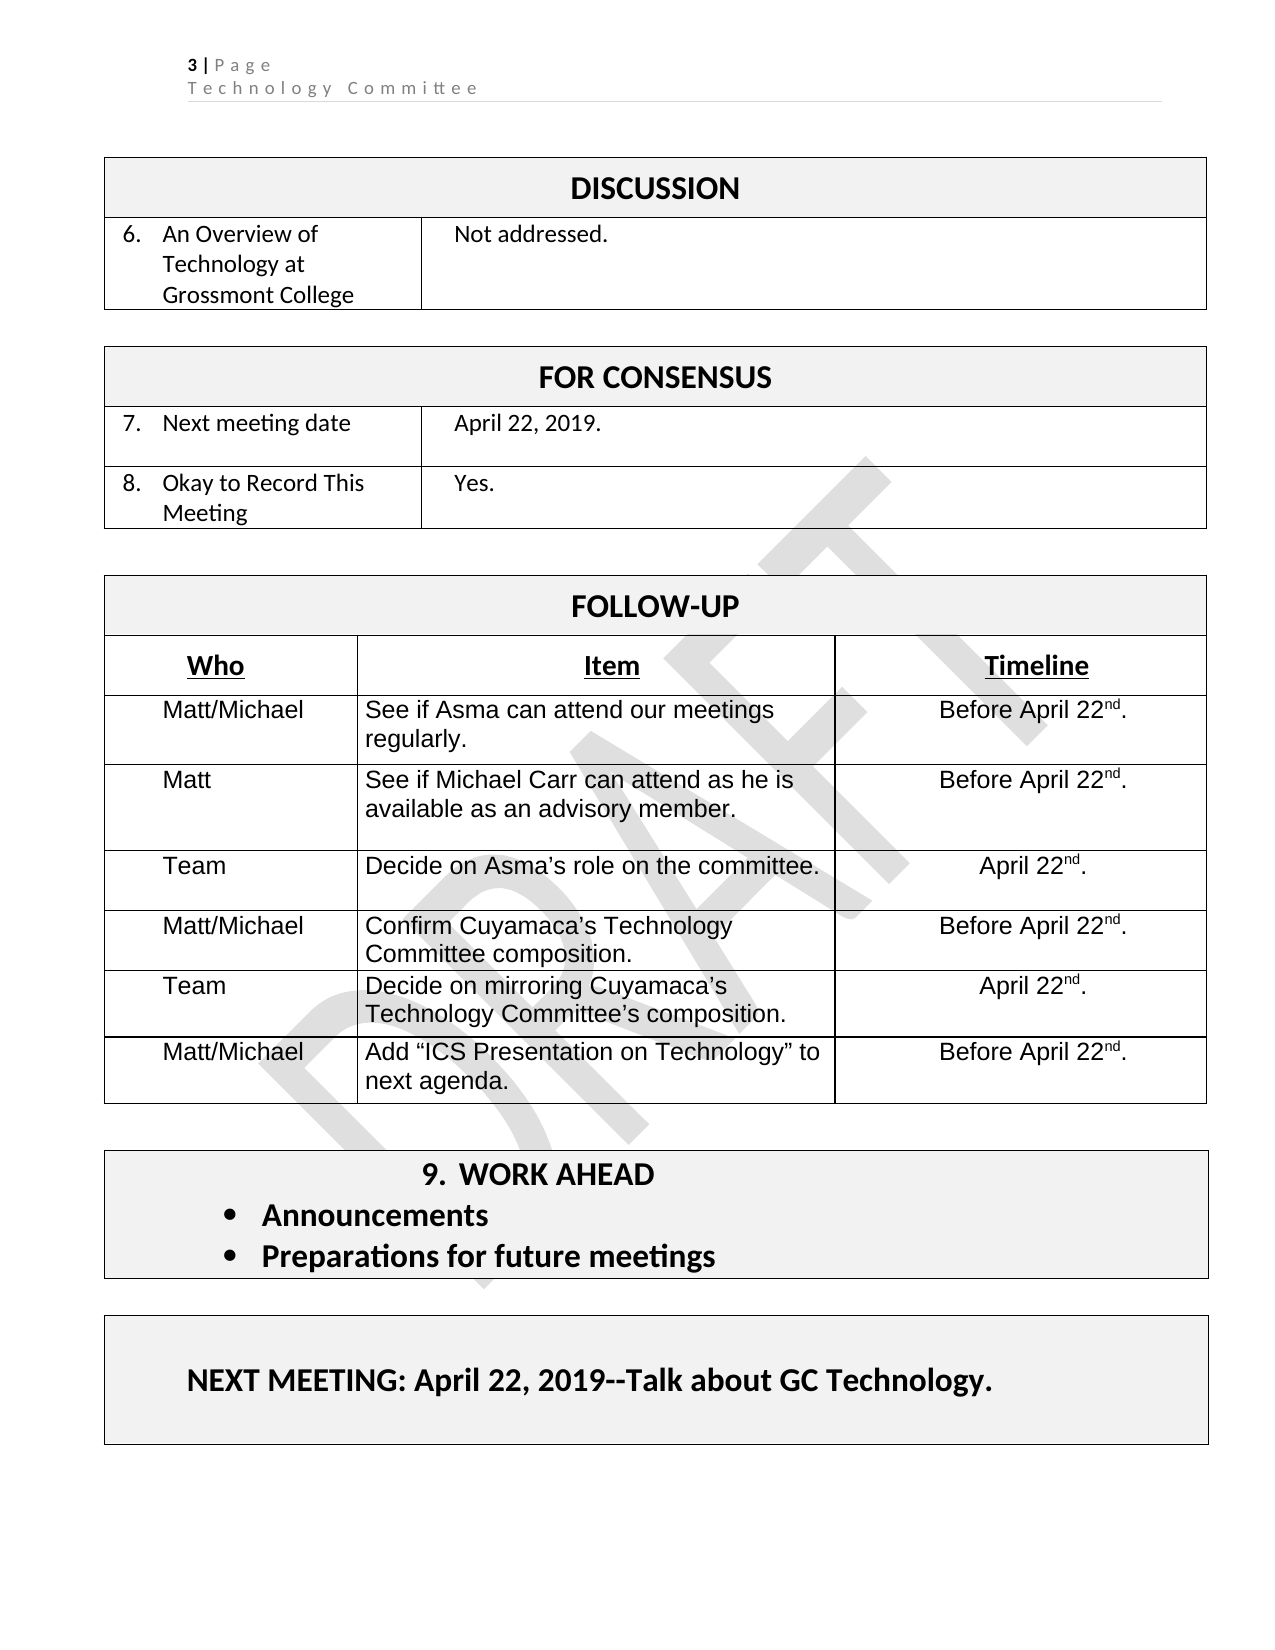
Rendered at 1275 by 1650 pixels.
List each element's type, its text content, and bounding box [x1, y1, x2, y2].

table_cell See if Michael Carr can attend as he is available as an advisory member. [358, 765, 834, 849]
table_cell Confirm Cuyamaca’s Technology Committee composition. [358, 911, 834, 969]
table_cell April 22, 2019. [422, 407, 1206, 466]
table_header WORK AHEAD Announcements Preparations for future meetings [105, 1151, 1208, 1278]
table_cell Team [105, 851, 357, 909]
table_header FOLLOW-UP [105, 576, 1206, 634]
table_header FOR CONSENSUS [105, 347, 1206, 406]
table_cell Before April 22nd. [836, 765, 1206, 849]
table_cell An Overview of Technology at Grossmont College [105, 218, 421, 309]
table_cell Before April 22nd. [836, 911, 1206, 969]
table_cell Who [105, 636, 357, 694]
table_header DISCUSSION [105, 158, 1206, 217]
table_cell Decide on Asma’s role on the committee. [358, 851, 834, 909]
table_cell Matt/Michael [105, 1038, 357, 1103]
table_cell Next meeting date [105, 407, 421, 466]
table_cell See if Asma can attend our meetings regularly. [358, 696, 834, 764]
table_cell Add “ICS Presentation on Technology” to next agenda. [358, 1038, 834, 1103]
table_cell Before April 22nd. [836, 1038, 1206, 1103]
table_cell Not addressed. [422, 218, 1206, 309]
table_cell Before April 22nd. [836, 696, 1206, 764]
table_header NEXT MEETING: April 22, 2019--Talk about GC Technology. [105, 1316, 1208, 1443]
table_cell Decide on mirroring Cuyamaca’s Technology Committee’s composition. [358, 971, 834, 1036]
table_cell Okay to Record This Meeting [105, 467, 421, 528]
table_cell Matt/Michael [105, 696, 357, 764]
table_cell April 22nd. [836, 851, 1206, 909]
table_cell Yes. [422, 467, 1206, 528]
table_cell April 22nd. [836, 971, 1206, 1036]
table_cell Timeline [836, 636, 1206, 694]
table_cell Matt/Michael [105, 911, 357, 969]
table_cell Item [358, 636, 834, 694]
table_cell Matt [105, 765, 357, 849]
table_cell Team [105, 971, 357, 1036]
